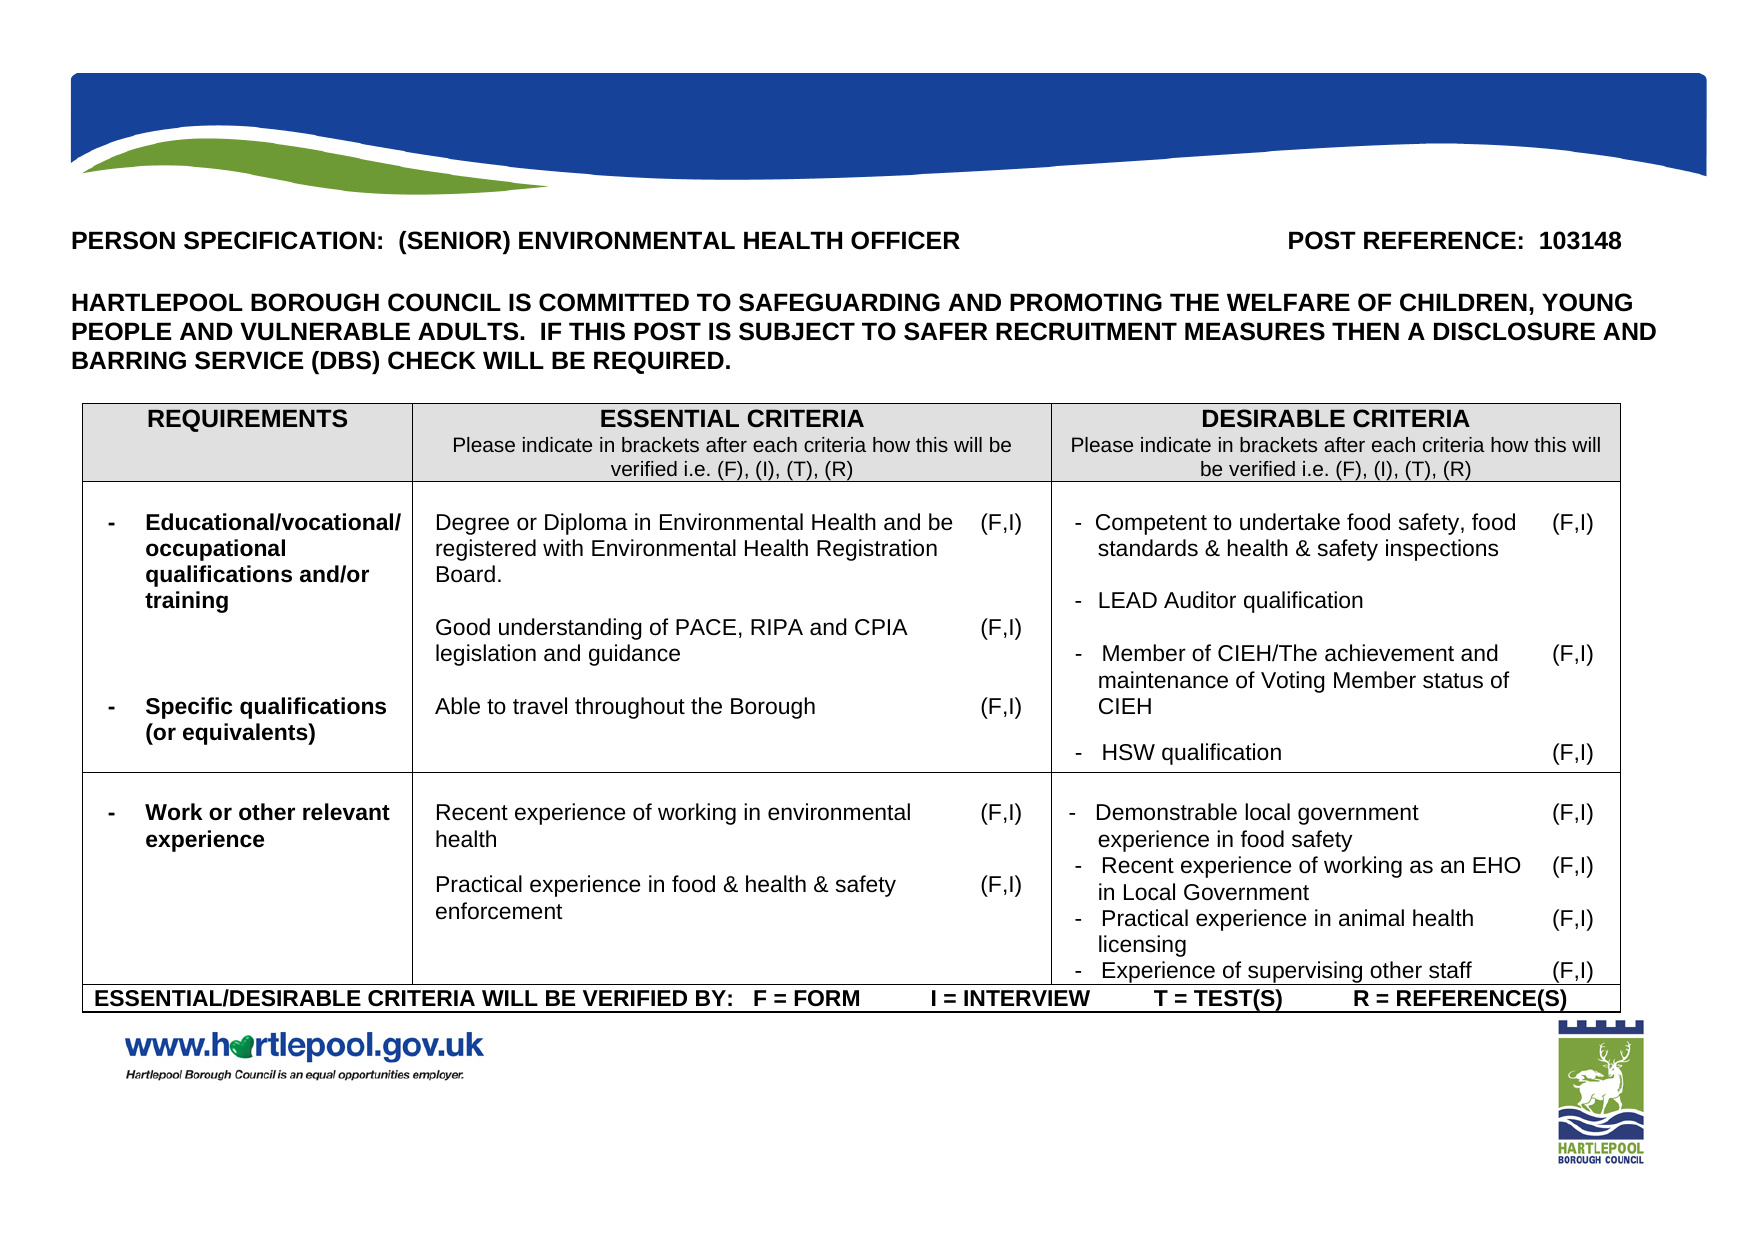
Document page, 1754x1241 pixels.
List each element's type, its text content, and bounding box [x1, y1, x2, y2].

subtitle PERSON SPECIFICATION: (SENIOR) ENVIRONMENTAL HEALTH OFFICER POST REFERENCE: 103148 [71, 226, 1683, 255]
table_cell [1052, 482, 1620, 772]
picture [70, 1017, 1706, 1170]
table_header ESSENTIAL CRITERIA Pleae incate in bracket after each criteria how thi will be verified i.e. (F), (I), (T), (R) [413, 404, 1051, 481]
picture [70, 73, 1707, 198]
table_cell ESSENTIAL/DESIRABLE CRITERIA WILL BE VERIFIED BY: F = FORM I = INTERVIEW T = TEST(S) R = REFERENCE(S) [83, 985, 1620, 1011]
text HARTLEPOOL BOROUGH COUNCIL IS COMMITTED TO SAFEGUARDING AND PROMOTING THE WELFARE OF CHILDREN, YOUNG PEOPLE AND VULNERABLE ADULTS. IF THIS POST IS SUBJECT TO SAFER RECRUITMENT MEASURES THEN A DISCLOSURE AND BARRING SERVICE (DBS) CHECK WILL BE REQUIRED. [71, 288, 1683, 374]
table_cell [413, 482, 1051, 772]
table_header REQUIREMENTS [83, 404, 412, 481]
table_cell Work or other relevant experience [83, 773, 412, 984]
table_header DESIRABLE CRITERIA Pleae incate in bracket after each criteria how thi will be verified i.e. (F), (I), (T), (R) [1052, 404, 1620, 481]
table_cell Educational/vocational/ occupational qualification and/or training Specific qualification (or equivalent) [83, 482, 412, 772]
table_cell [1052, 773, 1620, 984]
table_cell [413, 773, 1051, 984]
